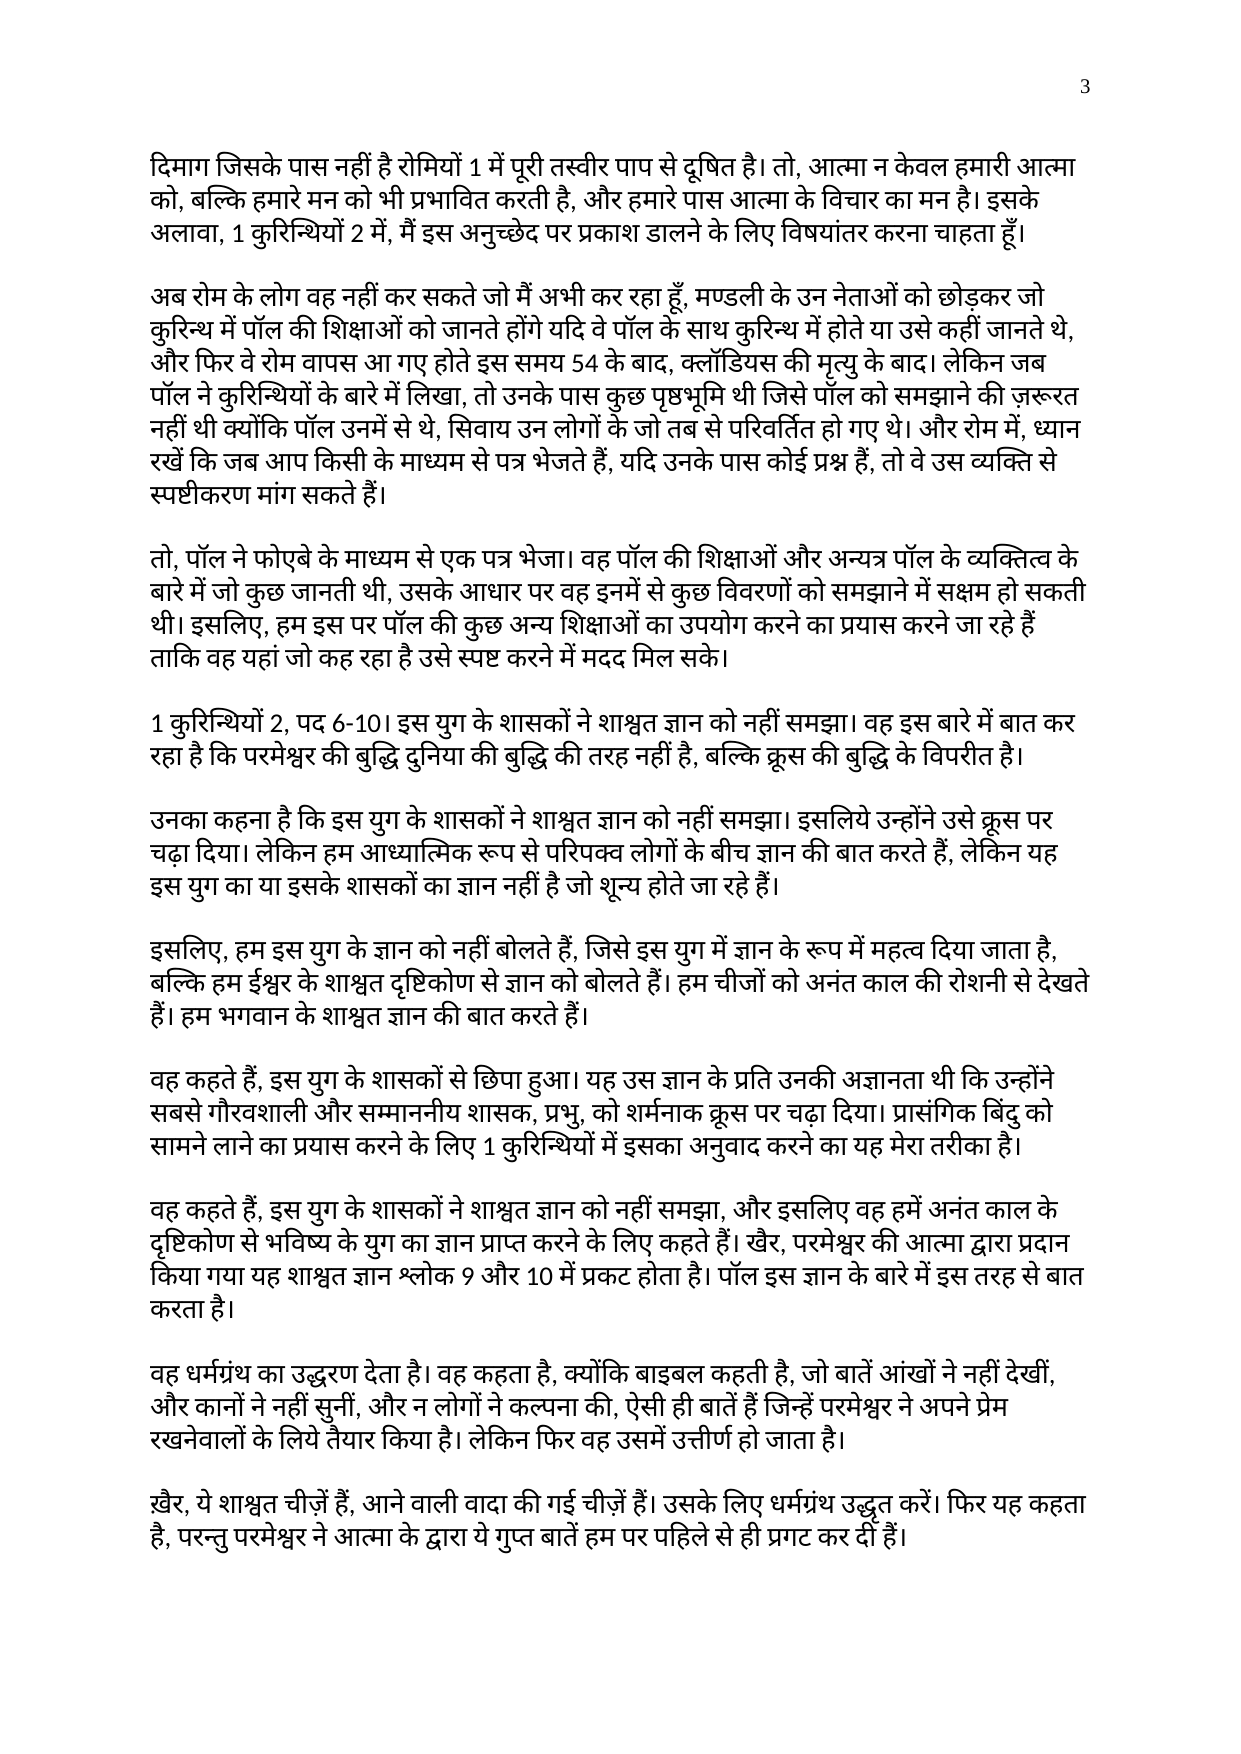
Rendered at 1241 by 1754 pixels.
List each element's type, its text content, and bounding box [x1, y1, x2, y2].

text ख़ैर, ये शाश्वत चीज़ें हैं, आने वाली वादा की गई चीज़ें हैं। उसके लिए धर्मग्रंथ उद्धृत करें। फिर यह कहता है, परन्तु परमेश्वर ने आत्मा के द्वारा ये गुप्त बातें हम पर पहिले से ही प्रगट कर दी हैं। [150, 1487, 1090, 1553]
text तो, पॉल ने फोएबे के माध्यम से एक पत्र भेजा। वह पॉल की शिक्षाओं और अन्यत्र पॉल के व्यक्तित्व के बारे में जो कुछ जानती थी, उसके आधार पर वह इनमें से कुछ विवरणों को समझाने में सक्षम हो सकती थी। इसलिए, हम इस पर पॉल की कुछ अन्य शिक्षाओं का उपयोग करने का प्रयास करने जा रहे हैं ताकि वह यहां जो कह रहा है उसे स्पष्ट करने में मदद मिल सके। [150, 542, 1090, 674]
text वह कहते हैं, इस युग के शासकों से छिपा हुआ। यह उस ज्ञान के प्रति उनकी अज्ञानता थी कि उन्होंने सबसे गौरवशाली और सम्माननीय शासक, प्रभु, को शर्मनाक क्रूस पर चढ़ा दिया। प्रासंगिक बिंदु को सामने लाने का प्रयास करने के लिए 1 कुरिन्थियों में इसका अनुवाद करने का यह मेरा तरीका है। [150, 1063, 1090, 1162]
text इसलिए, हम इस युग के ज्ञान को नहीं बोलते हैं, जिसे इस युग में ज्ञान के रूप में महत्व दिया जाता है, बल्कि हम ईश्वर के शाश्वत दृष्टिकोण से ज्ञान को बोलते हैं। हम चीजों को अनंत काल की रोशनी से देखते हैं। हम भगवान के शाश्वत ज्ञान की बात करते हैं। [150, 933, 1090, 1032]
text अब रोम के लोग वह नहीं कर सकते जो मैं अभी कर रहा हूँ, मण्डली के उन नेताओं को छोड़कर जो कुरिन्थ में पॉल की शिक्षाओं को जानते होंगे यदि वे पॉल के साथ कुरिन्थ में होते या उसे कहीं जानते थे, और फिर वे रोम वापस आ गए होते इस समय 54 के बाद, क्लॉडियस की मृत्यु के बाद। लेकिन जब पॉल ने कुरिन्थियों के बारे में लिखा, तो उनके पास कुछ पृष्ठभूमि थी जिसे पॉल को समझाने की ज़रूरत नहीं थी क्योंकि पॉल उनमें से थे, सिवाय उन लोगों के जो तब से परिवर्तित हो गए थे। और रोम में, ध्यान रखें कि जब आप किसी के माध्यम से पत्र भेजते हैं, यदि उनके पास कोई प्रश्न हैं, तो वे उस व्यक्ति से स्पष्टीकरण मांग सकते हैं। [150, 280, 1090, 511]
text 1 कुरिन्थियों 2, पद 6-10। इस युग के शासकों ने शाश्वत ज्ञान को नहीं समझा। वह इस बारे में बात कर रहा है कि परमेश्वर की बुद्धि दुनिया की बुद्धि की तरह नहीं है, बल्कि क्रूस की बुद्धि के विपरीत है। [150, 706, 1090, 772]
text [150, 150, 1090, 249]
text वह धर्मग्रंथ का उद्धरण देता है। वह कहता है, क्योंकि बाइबल कहती है, जो बातें आंखों ने नहीं देखीं, और कानों ने नहीं सुनीं, और न लोगों ने कल्पना की, ऐसी ही बातें हैं जिन्हें परमेश्वर ने अपने प्रेम रखनेवालों के लिये तैयार किया है। लेकिन फिर वह उसमें उत्तीर्ण हो जाता है। [150, 1357, 1090, 1456]
text वह कहते हैं, इस युग के शासकों ने शाश्वत ज्ञान को नहीं समझा, और इसलिए वह हमें अनंत काल के दृष्टिकोण से भविष्य के युग का ज्ञान प्राप्त करने के लिए कहते हैं। खैर, परमेश्वर की आत्मा द्वारा प्रदान किया गया यह शाश्वत ज्ञान श्लोक 9 और 10 में प्रकट होता है। पॉल इस ज्ञान के बारे में इस तरह से बात करता है। [150, 1193, 1090, 1326]
text उनका कहना है कि इस युग के शासकों ने शाश्वत ज्ञान को नहीं समझा। इसलिये उन्होंने उसे क्रूस पर चढ़ा दिया। लेकिन हम आध्यात्मिक रूप से परिपक्व लोगों के बीच ज्ञान की बात करते हैं, लेकिन यह इस युग का या इसके शासकों का ज्ञान नहीं है जो शून्य होते जा रहे हैं। [150, 803, 1090, 902]
